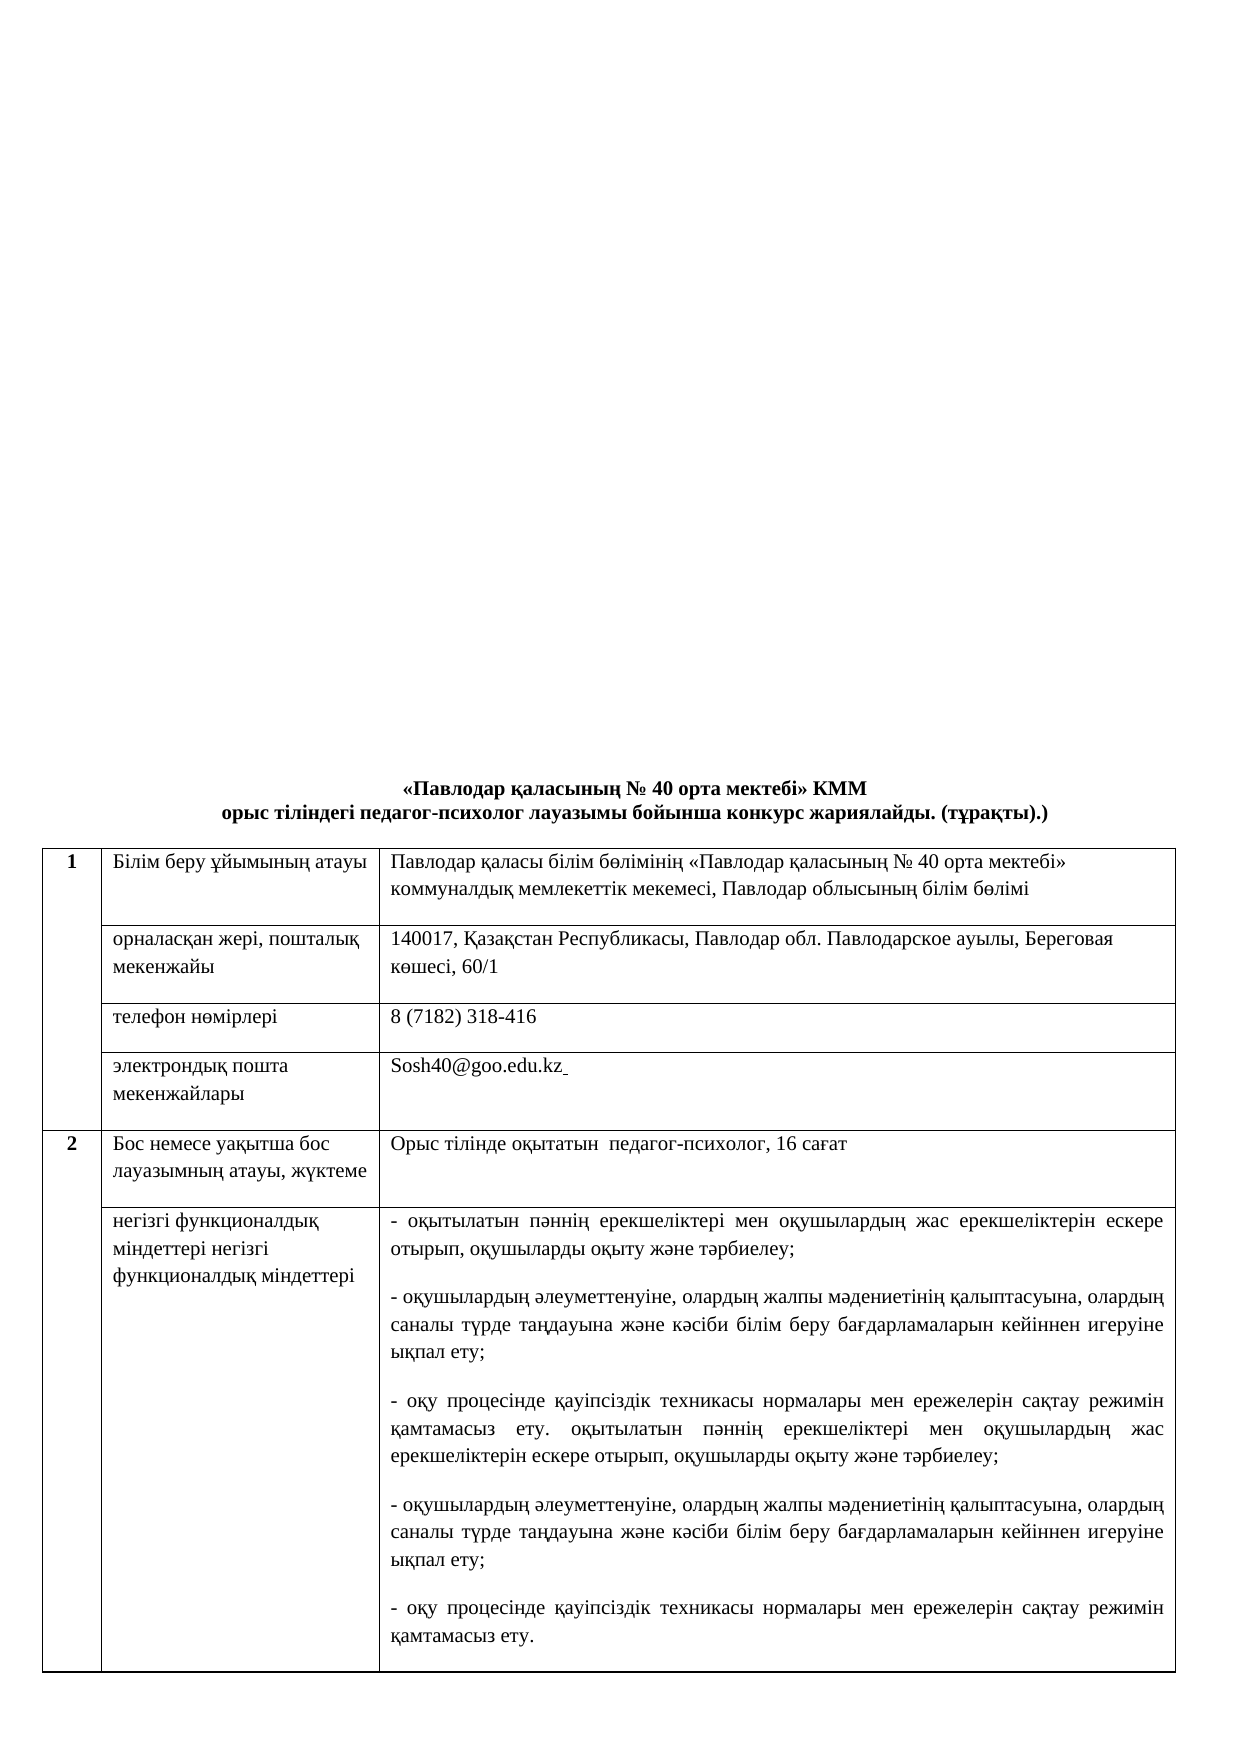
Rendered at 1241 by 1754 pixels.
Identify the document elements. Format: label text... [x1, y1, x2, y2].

table_cell Орыс тілінде оқытатын педагог-психолог, 16 сағат [380, 1131, 1175, 1207]
table_cell - оқытылатын пәннің ерекшеліктері мен оқушылардың жас ерекшеліктерін ескере отырып, оқушыларды оқыту және тәрбиелеу; - оқушылардың әлеуметтенуіне, олардың жалпы мәдениетінің қалыптасуына, олардың саналы түрде таңдауына және кәсіби білім беру бағдарламаларын кейіннен игеруіне ықпал ету; - оқу процесінде қауіпсіздік техникасы нормалары мен ережелерін сақтау режимін қамтамасыз ету. оқытылатын пәннің ерекшеліктері мен оқушылардың жас ерекшеліктерін ескере отырып, оқушыларды оқыту және тәрбиелеу; - оқушылардың әлеуметтенуіне, олардың жалпы мәдениетінің қалыптасуына, олардың саналы түрде таңдауына және кәсіби білім беру бағдарламаларын кейіннен игеруіне ықпал ету; - оқу процесінде қауіпсіздік техникасы нормалары мен ережелерін сақтау режимін қамтамасыз ету. [380, 1208, 1175, 1671]
table_cell негізгі функционалдық міндеттері негізгі функционалдық міндеттері [102, 1208, 379, 1671]
table_cell 8 (7182) 318-416 [380, 1004, 1175, 1052]
table_cell Sosh40@goo.edu.kz [380, 1053, 1175, 1130]
text орыс тіліндегі педагог-психолог лауазымы бойынша конкурс жариялайды. (тұрақты).) [112, 799, 1157, 824]
table_cell электрондық пошта мекенжайлары [102, 1053, 379, 1130]
text «Павлодар қаласының № 40 орта мектебі» КММ [112, 776, 1157, 799]
table_cell 2 [43, 1131, 101, 1671]
table_header Білім беру ұйымының атауы [102, 849, 379, 925]
table_cell телефон нөмірлері [102, 1004, 379, 1052]
table_cell 140017, Қазақстан Республикасы, Павлодар обл. Павлодарское ауылы, Береговая көшесі, 60/1 [380, 926, 1175, 1002]
table_cell орналасқан жері, пошталық мекенжайы [102, 926, 379, 1002]
table_header Павлодар қаласы білім бөлімінің «Павлодар қаласының № 40 орта мектебі» коммуналдық мемлекеттік мекемесі, Павлодар облысының білім бөлімі [380, 849, 1175, 925]
table_header 1 [43, 849, 101, 1130]
table_cell Бос немесе уақытша бос лауазымның атауы, жүктеме [102, 1131, 379, 1207]
